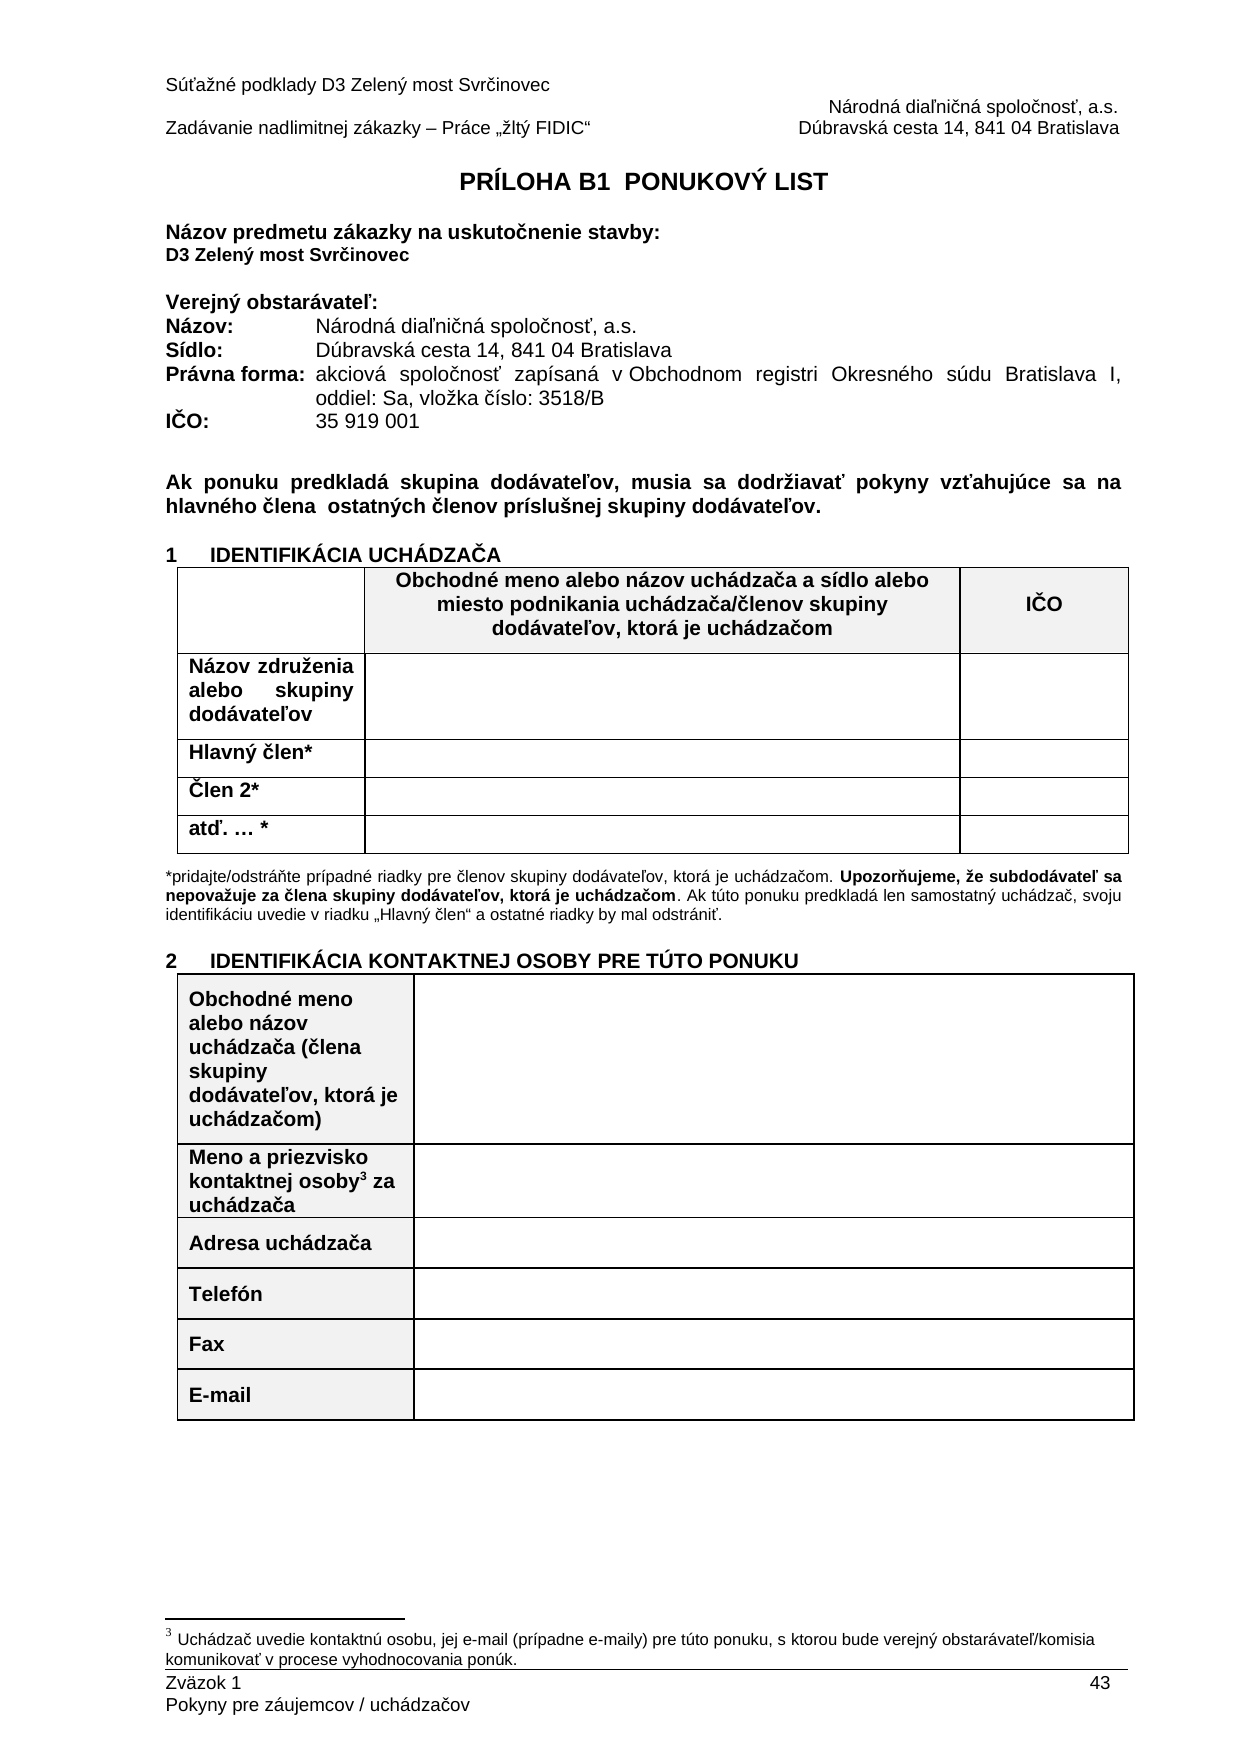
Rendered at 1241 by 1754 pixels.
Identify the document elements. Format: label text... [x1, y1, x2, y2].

text Príloha b1 Ponukový list [165, 167, 1122, 196]
title Verejný obstarávateľ: [165, 289, 1122, 313]
table_cell [366, 778, 959, 814]
title Právna forma: akciová spoločnosť zapísaná v Obchodnom registri Okresného súdu Bratislava I, oddiel: Sa, vložka číslo: 3518/B [165, 361, 1122, 409]
table_cell [961, 654, 1128, 738]
text 2 IDENTIFIKÁCIA KONTAKTNEJ OSOBY pre túto ponuku [165, 949, 1122, 973]
table_cell Hlavný člen* [178, 740, 364, 776]
table_cell Fax [178, 1320, 413, 1368]
text *pridajte/odstráňte prípadné riadky pre členov skupiny dodávateľov, ktorá je uchádzačom. Upozorňujeme, že subdodávateľ sa nepovažuje za člena skupiny dodávateľov, ktorá je uchádzačom. Ak túto ponuku predkladá len samostatný uchádzač, svoju identifikáciu uvedie v riadku „Hlavný člen“ a ostatné riadky by mal odstrániť. [165, 867, 1122, 924]
table_cell [366, 654, 959, 738]
title Ak ponuku predkladá skupina dodávateľov, musia sa dodržiavať pokyny vzťahujúce sa na hlavného člena ostatných členov príslušnej skupiny dodávateľov. [165, 470, 1122, 518]
table_cell Adresa uchádzača [178, 1218, 413, 1267]
text Názov: Národná diaľničná spoločnosť, a.s. [165, 313, 1122, 337]
table_cell [961, 816, 1128, 852]
title D3 Zelený most Svrčinovec [165, 244, 1122, 266]
table_cell Názov združenia alebo skupiny dodávateľov [178, 654, 364, 738]
text Sídlo: Dúbravská cesta 14, 841 04 Bratislava [165, 337, 1122, 361]
table_cell [366, 740, 959, 776]
table_header Obchodné meno alebo názov uchádzača (člena skupiny dodávateľov, ktorá je uchádzačom) [178, 975, 413, 1143]
table_cell [415, 1145, 1133, 1217]
table_header IČO [961, 568, 1128, 652]
table_header [415, 975, 1133, 1143]
table_cell E-mail [178, 1370, 413, 1419]
table_header Obchodné meno alebo názov uchádzača a sídlo alebo miesto podnikania uchádzača/členov skupiny dodávateľov, ktorá je uchádzačom [365, 568, 959, 652]
table_header [178, 568, 364, 652]
table_cell Meno a priezvisko kontaktnej osoby za uchádzača [178, 1145, 413, 1217]
table_cell [961, 778, 1128, 814]
table_cell [415, 1218, 1133, 1267]
table_cell [415, 1320, 1133, 1368]
table_cell Člen 2* [178, 778, 364, 814]
table_cell atď. … * [178, 816, 364, 852]
text IČO: 35 919 001 [165, 409, 1122, 433]
text Názov predmetu zákazky na uskutočnenie stavby: [165, 220, 1122, 244]
table_cell Telefón [178, 1269, 413, 1318]
table_cell [415, 1269, 1133, 1318]
table_cell [366, 816, 959, 852]
text 1 IDENTIFIKÁCIA UCHÁDZAČA [165, 543, 1122, 567]
table_cell [961, 740, 1128, 776]
table_cell [415, 1370, 1133, 1419]
